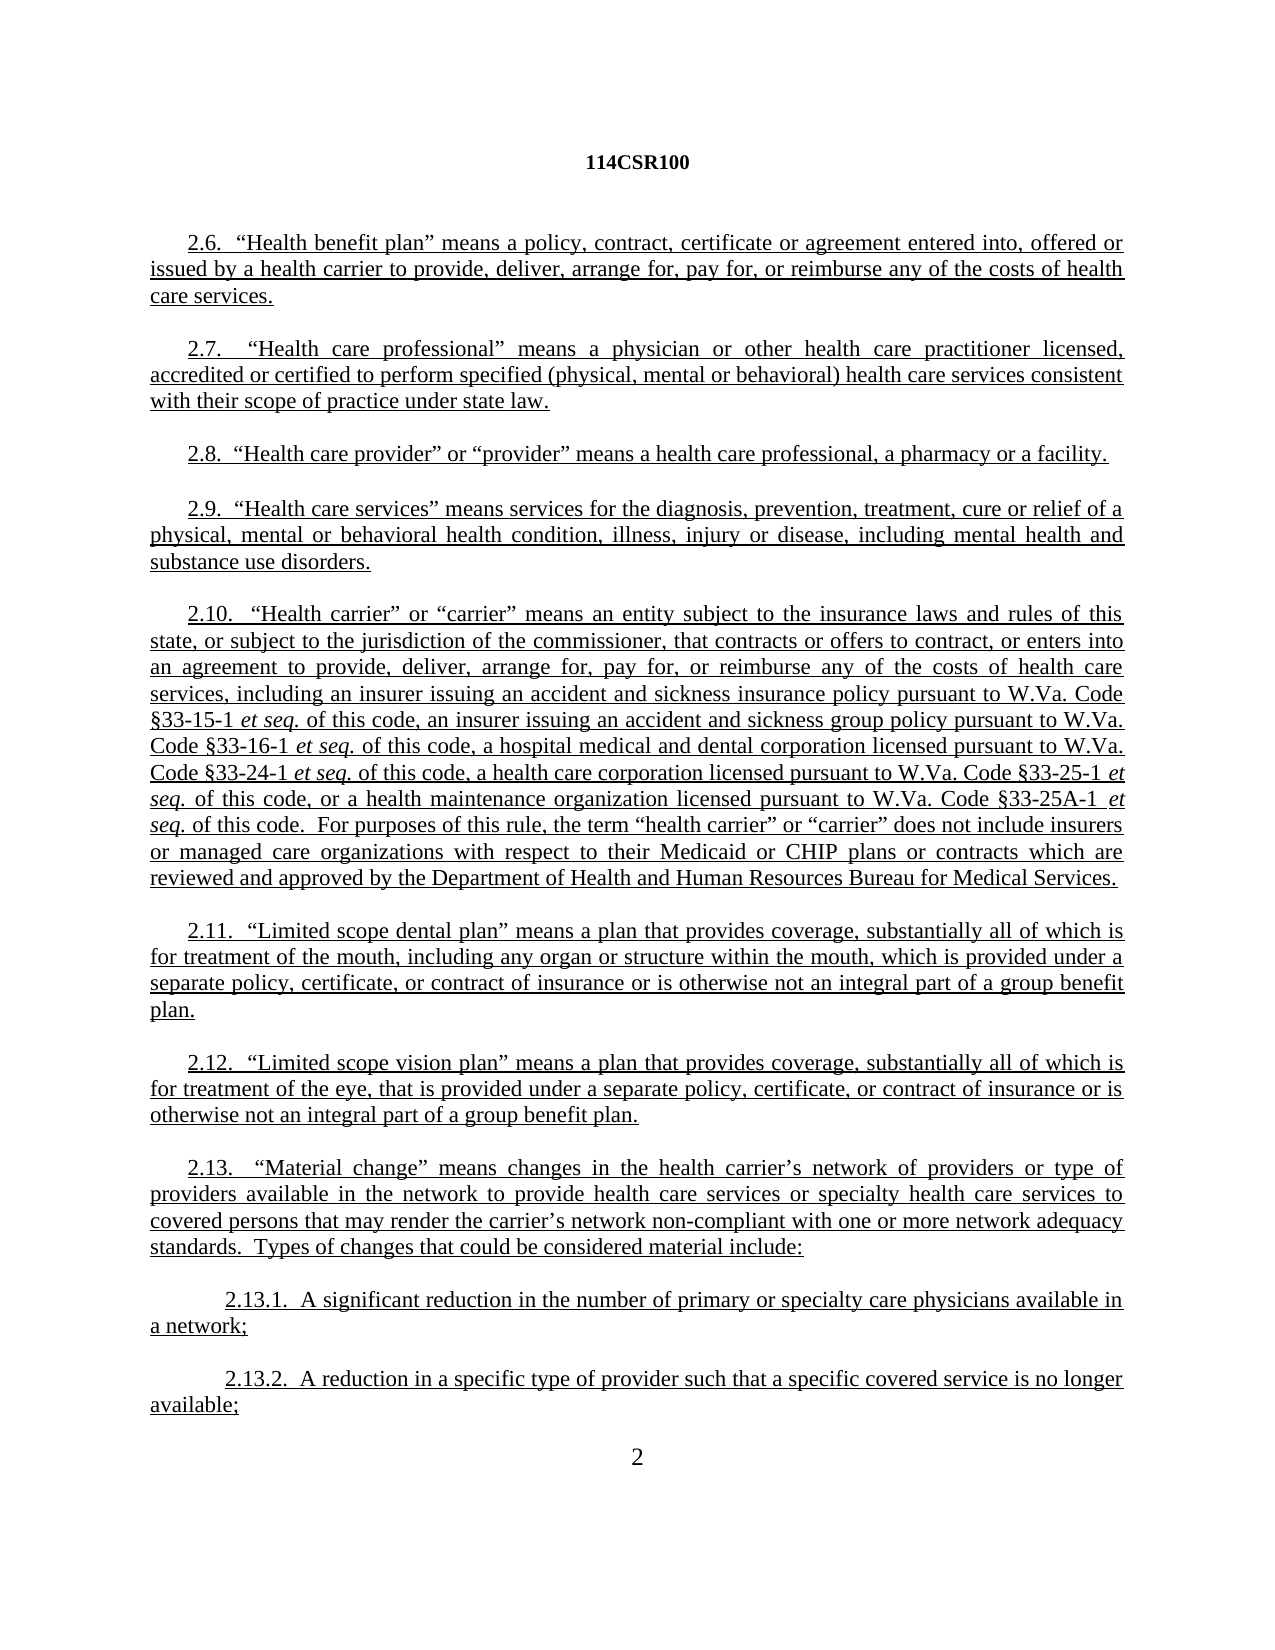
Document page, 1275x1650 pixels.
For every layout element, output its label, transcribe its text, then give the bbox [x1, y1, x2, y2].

text 2.9. “Health care services” means services for the diagnosis, prevention, treatment, cure or relief of a physical, mental or behavioral health condition, illness, injury or disease, including mental health and substance use disorders. [150, 546, 1125, 574]
text 2.12. “Limited scope vision plan” means a plan that provides coverage, substantially all of which is for treatment of the eye, that is provided under a separate policy, certificate, or contract of insurance or is otherwise not an integral part of a group benefit plan. [150, 1048, 1125, 1128]
text 2.7. “Health care professional” means a physician or other health care practitioner licensed, accredited or certified to perform specified (physical, mental or behavioral) health care services consistent with their scope of practice under state law. [150, 334, 1125, 414]
text 2.10. “Health carrier” or “carrier” means an entity subject to the insurance laws and rules of this state, or subject to the jurisdiction of the commissioner, that contracts or offers to contract, or enters into an agreement to provide, deliver, arrange for, pay for, or reimburse any of the costs of health care services, including an insurer issuing an accident and sickness insurance policy pursuant to W.Va. Code §33-15-1 et seq. of this code, an insurer issuing an accident and sickness group policy pursuant to W.Va. Code §33-16-1 et seq. of this code, a hospital medical and dental corporation licensed pursuant to W.Va. Code §33-24-1 et seq. of this code, a health care corporation licensed pursuant to W.Va. Code §33-25-1 et seq. of this code, or a health maintenance organization licensed pursuant to W.Va. Code §33-25A-1 et seq. of this code. For purposes of this rule, the term “health carrier” or “carrier” does not include insurers or managed care organizations with respect to their Medicaid or CHIP plans or contracts which are reviewed and approved by the Department of Health and Human Resources Bureau for Medical Services. [150, 783, 1125, 890]
text 2.11. “Limited scope dental plan” means a plan that provides coverage, substantially all of which is for treatment of the mouth, including any organ or structure within the mouth, which is provided under a separate policy, certificate, or contract of insurance or is otherwise not an integral part of a group benefit plan. [150, 994, 1125, 1022]
text 2.13. “Material change” means changes in the health carrier’s network of providers or type of providers available in the network to provide health care services or specialty health care services to covered persons that may render the carrier’s network non-compliant with one or more network adequacy standards. Types of changes that could be considered material include: [150, 1204, 1125, 1230]
text 2.6. “Health benefit plan” means a policy, contract, certificate or agreement entered into, offered or issued by a health carrier to provide, deliver, arrange for, pay for, or reimburse any of the costs of health care services. [150, 229, 1125, 278]
text 2.13.2. A reduction in a specific type of provider such that a specific covered service is no longer available; [150, 1365, 1125, 1417]
text 2.13. “Material change” means changes in the health carrier’s network of providers or type of providers available in the network to provide health care services or specialty health care services to covered persons that may render the carrier’s network non-compliant with one or more network adequacy standards. Types of changes that could be considered material include: [150, 1231, 1125, 1259]
text 2.13.1. A significant reduction in the number of primary or specialty care physicians available in a network; [150, 1286, 1125, 1338]
text 2.11. “Limited scope dental plan” means a plan that provides coverage, substantially all of which is for treatment of the mouth, including any organ or structure within the mouth, which is provided under a separate policy, certificate, or contract of insurance or is otherwise not an integral part of a group benefit plan. [150, 917, 1125, 992]
text 2.8. “Health care provider” or “provider” means a health care professional, a pharmacy or a facility. [150, 440, 1125, 466]
text 2.6. “Health benefit plan” means a policy, contract, certificate or agreement entered into, offered or issued by a health carrier to provide, deliver, arrange for, pay for, or reimburse any of the costs of health care services. [150, 280, 1125, 308]
text 2.13. “Material change” means changes in the health carrier’s network of providers or type of providers available in the network to provide health care services or specialty health care services to covered persons that may render the carrier’s network non-compliant with one or more network adequacy standards. Types of changes that could be considered material include: [150, 1154, 1125, 1203]
text 2.9. “Health care services” means services for the diagnosis, prevention, treatment, cure or relief of a physical, mental or behavioral health condition, illness, injury or disease, including mental health and substance use disorders. [150, 495, 1125, 544]
